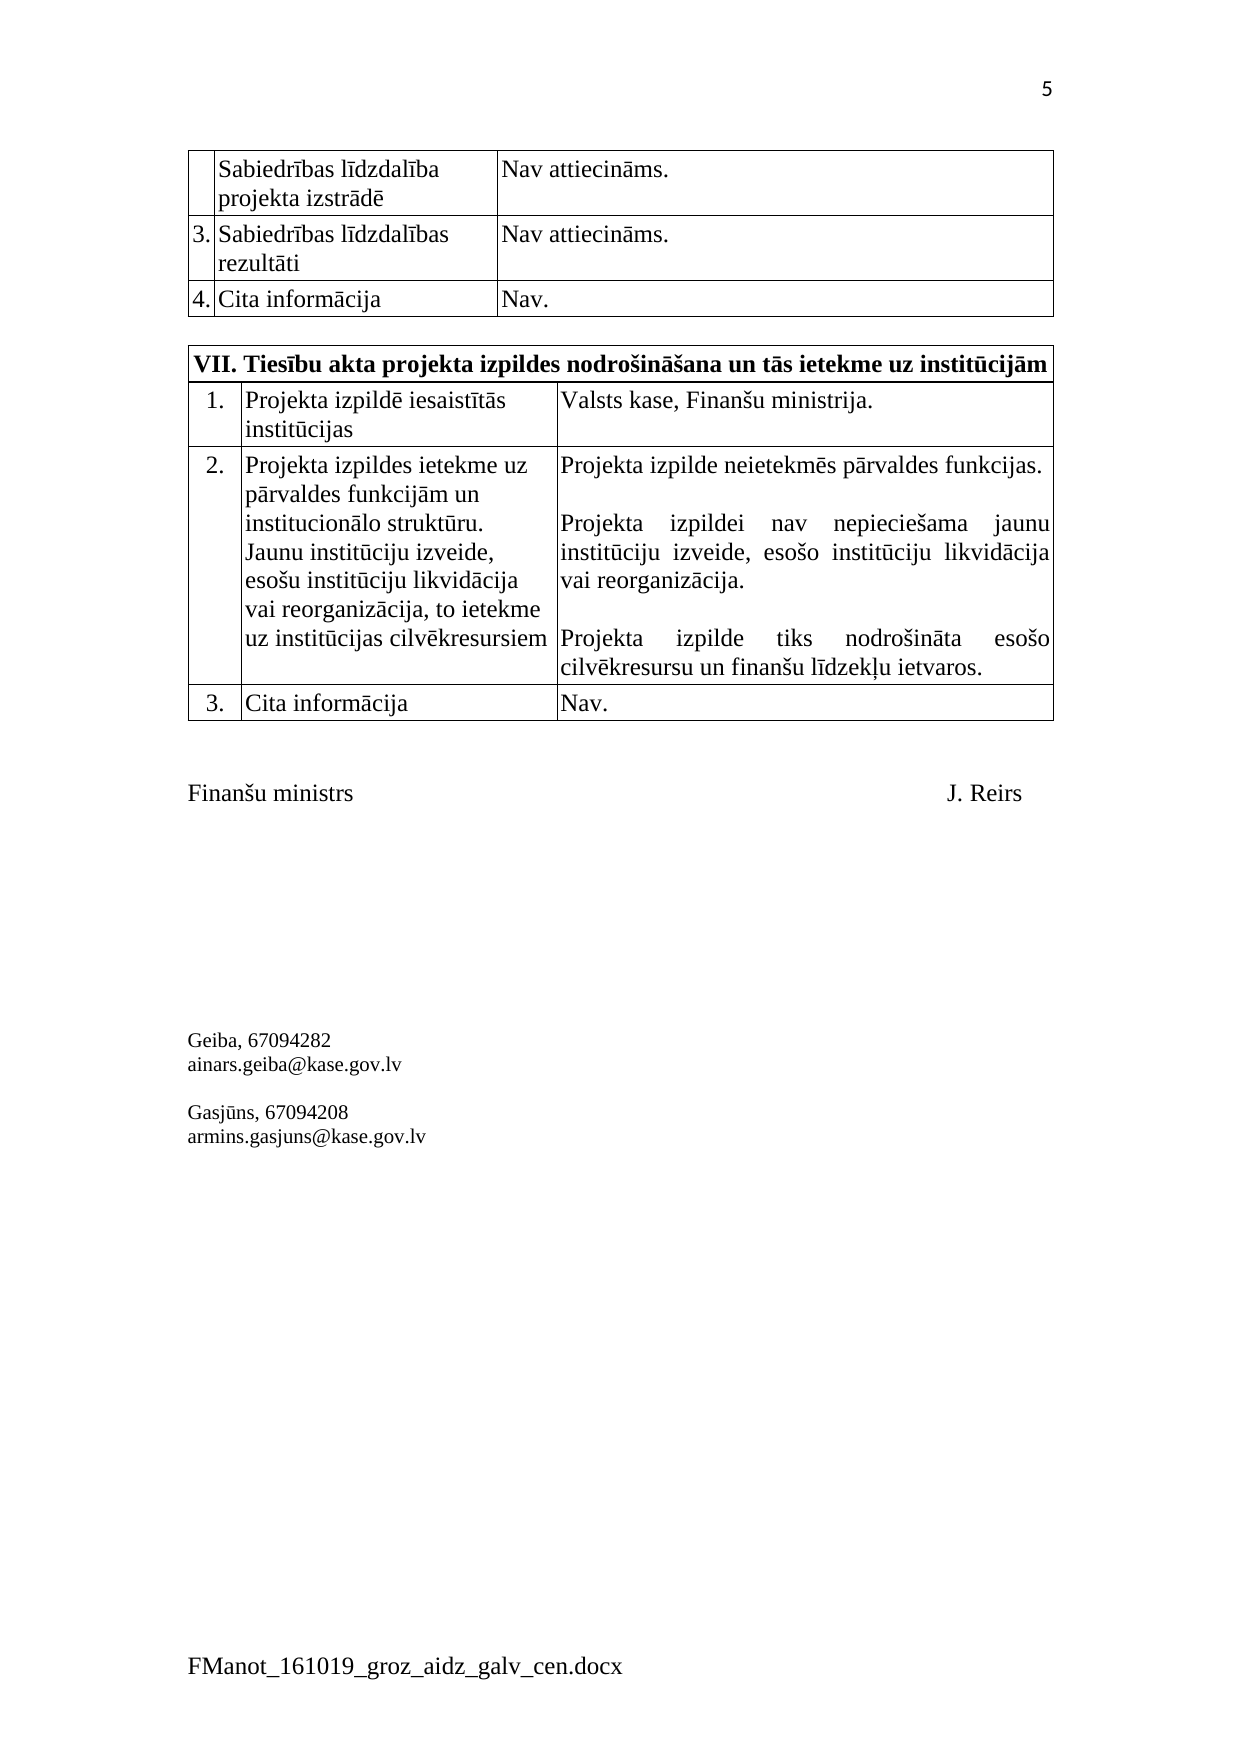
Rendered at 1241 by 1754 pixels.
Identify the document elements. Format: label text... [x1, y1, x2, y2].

text ainars.geiba@kase.gov.lv [187, 1052, 1053, 1076]
table_cell Nav. [558, 685, 1053, 719]
table_header VII. Tiesību akta projekta izpildes nodrošināšana un tās ietekme uz institūcijām [189, 346, 1053, 381]
table_cell Sabiedrības līdzdalības rezultāti [215, 216, 497, 279]
table_cell Projekta izpilde neietekmēs pārvaldes funkcijas. Projekta izpildei nav nepieciešama jaunu institūciju izveide, esošo institūciju likvidācija vai reorganizācija. Projekta izpilde tiks nodrošināta esošo cilvēkresursu un finanšu līdzekļu ietvaros. [558, 447, 1053, 683]
table_cell Nav attiecināms. [498, 216, 1053, 279]
table_cell Cita informācija [242, 685, 557, 719]
text Finanšu ministrs J. Reirs [187, 778, 1053, 807]
table_cell 4. [189, 281, 214, 316]
table_cell 1. [189, 383, 241, 446]
table_cell [189, 151, 214, 215]
text Geiba, 67094282 [187, 1028, 1053, 1052]
table_cell 3. [189, 685, 241, 719]
table_cell Nav. [498, 281, 1053, 316]
table_cell Projekta izpildē iesaistītās institūcijas [242, 383, 557, 446]
table_cell Sabiedrības līdzdalība projekta izstrādē [215, 151, 497, 215]
table_cell Valsts kase, Finanšu ministrija. [558, 383, 1053, 446]
table_cell Nav attiecināms. [498, 151, 1053, 215]
text Gasjūns, 67094208 [187, 1100, 1053, 1124]
text armins.gasjuns@kase.gov.lv [187, 1124, 1053, 1148]
table_cell 2. [189, 447, 241, 683]
table_cell 3. [189, 216, 214, 279]
table_cell Projekta izpildes ietekme uz pārvaldes funkcijām un institucionālo struktūru. Jaunu institūciju izveide, esošu institūciju likvidācija vai reorganizācija, to ietekme uz institūcijas cilvēkresursiem [242, 447, 557, 683]
table_cell Cita informācija [215, 281, 497, 316]
